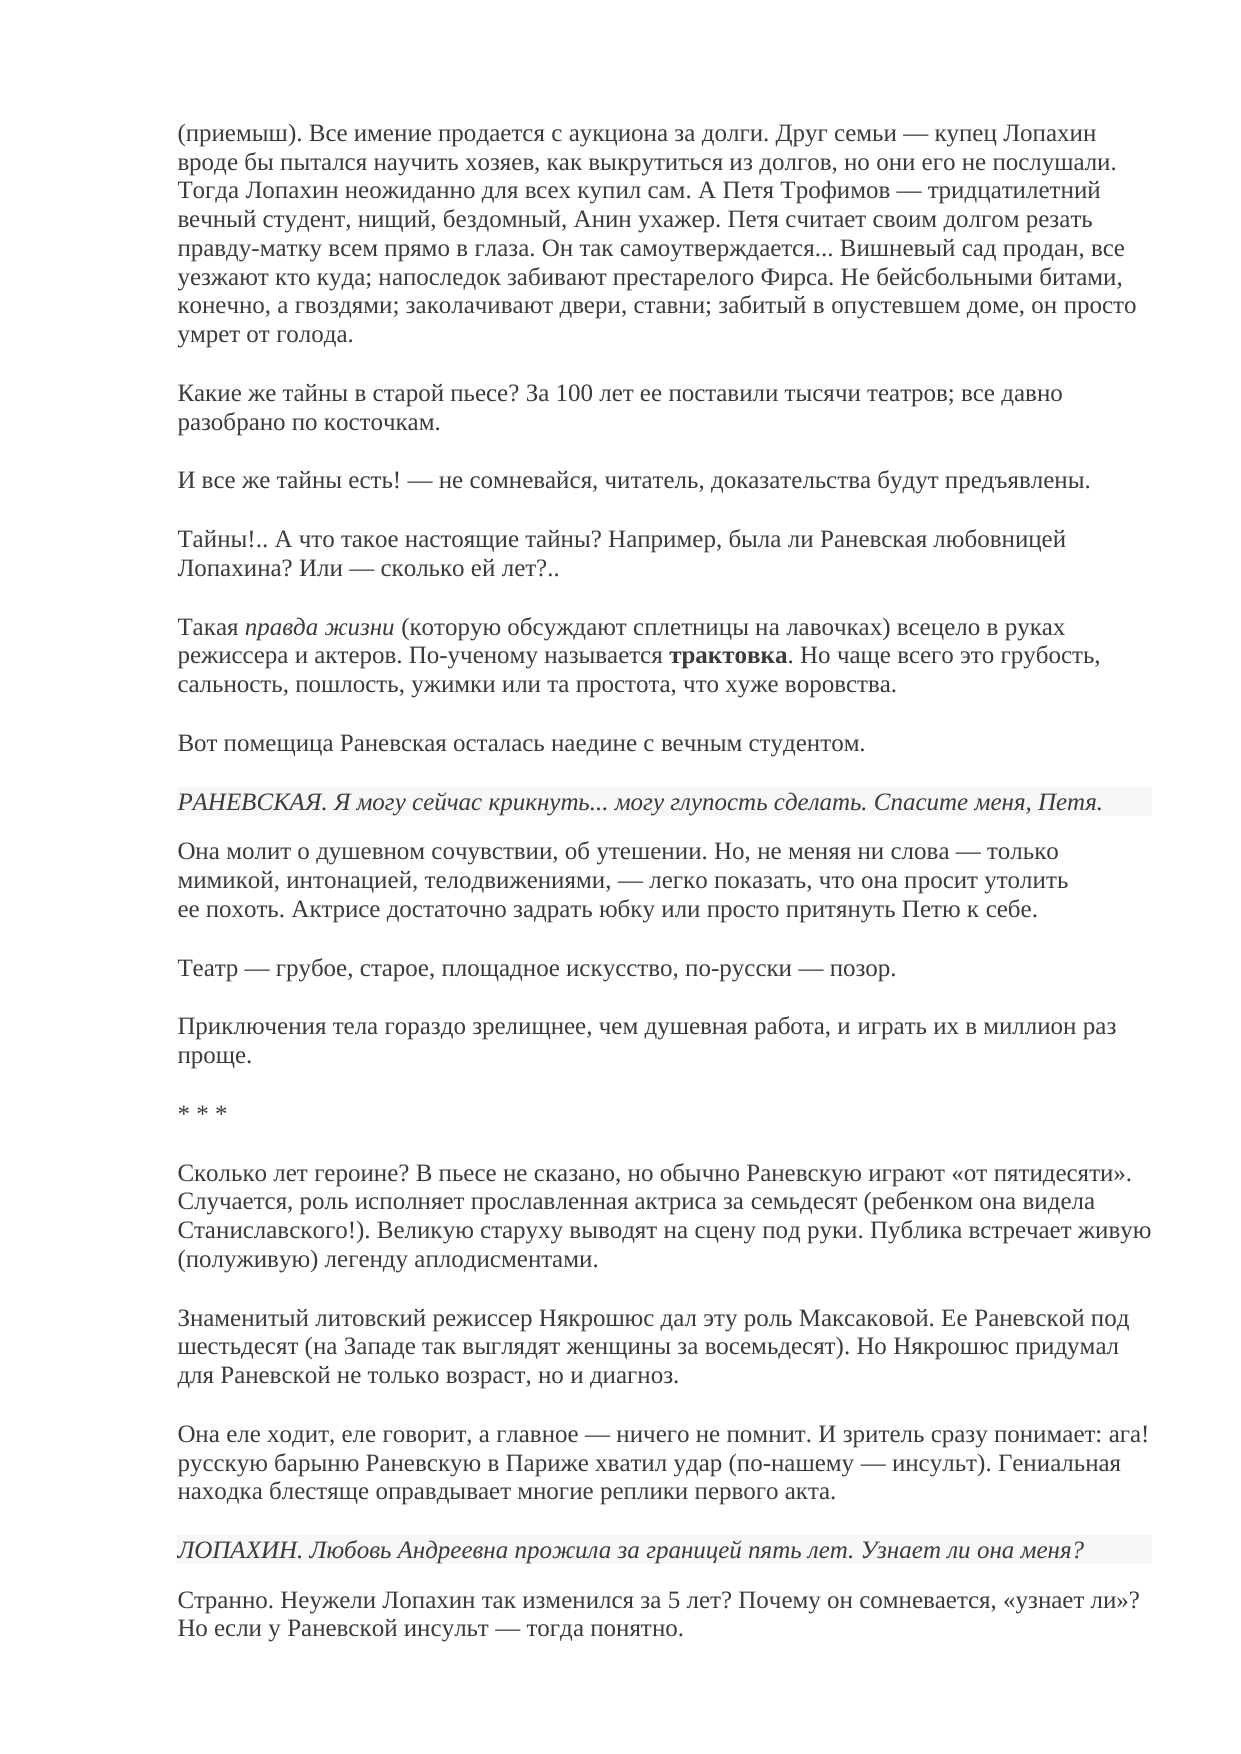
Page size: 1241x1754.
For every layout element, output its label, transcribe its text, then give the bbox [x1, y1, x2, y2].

text И все же тайны есть! — не сомневайся, читатель, доказательства будут предъявлены. [177, 466, 1152, 494]
text Вот помещица Раневская осталась наедине с вечным студентом. [177, 728, 1152, 757]
text Она молит о душевном сочувствии, об утешении. Но, не меняя ни слова — только мимикой, интонацией, телодвижениями, — легко показать, что она просит утолить ее похоть. Актрисе достаточно задрать юбку или просто притянуть Петю к себе. [177, 836, 1152, 923]
text ЛОПАХИН. Любовь Андреевна прожила за границей пять лет. Узнает ли она меня? [177, 1535, 1152, 1564]
text Какие же тайны в старой пьесе? За 100 лет ее поставили тысячи театров; все давно разобрано по косточкам. [177, 378, 1152, 436]
text Странно. Неужели Лопахин так изменился за 5 лет? Почему он сомневается, «узнает ли»? Но если у Раневской инсульт — тогда понятно. [177, 1585, 1152, 1642]
text Знаменитый литовский режиссер Някрошюс дал эту роль Максаковой. Ее Раневской под шестьдесят (на Западе так выглядят женщины за восемьдесят). Но Някрошюс придумал для Раневской не только возраст, но и диагноз. [177, 1303, 1152, 1389]
text Она еле ходит, еле говорит, а главное — ничего не помнит. И зритель сразу понимает: ага! русскую барыню Раневскую в Париже хватил удар (по-нашему — инсульт). Гениальная находка блестяще оправдывает многие реплики первого акта. [177, 1419, 1152, 1505]
text Тайны!.. А что такое настоящие тайны? Например, была ли Раневская любовницей Лопахина? Или — сколько ей лет?.. [177, 524, 1152, 582]
text * * * [177, 1099, 1152, 1128]
text Такая правда жизни (которую обсуждают сплетницы на лавочках) всецело в руках режиссера и актеров. По-ученому называется трактовка. Но чаще всего это грубость, сальность, пошлость, ужимки или та простота, что хуже воровства. [177, 612, 1152, 698]
text Приключения тела гораздо зрелищнее, чем душевная работа, и играть их в миллион раз проще. [177, 1011, 1152, 1069]
text РАНЕВСКАЯ. Я могу сейчас крикнуть... могу глупость сделать. Спасите меня, Петя. [177, 787, 1152, 816]
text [177, 118, 1152, 348]
text Театр — грубое, старое, площадное искусство, по-русски — позор. [177, 953, 1152, 981]
text Сколько лет героине? В пьесе не сказано, но обычно Раневскую играют «от пятидесяти». Случается, роль исполняет прославленная актриса за семьдесят (ребенком она видела Станиславского!). Великую старуху выводят на сцену под руки. Публика встречает живую (полуживую) легенду аплодисментами. [177, 1158, 1152, 1273]
